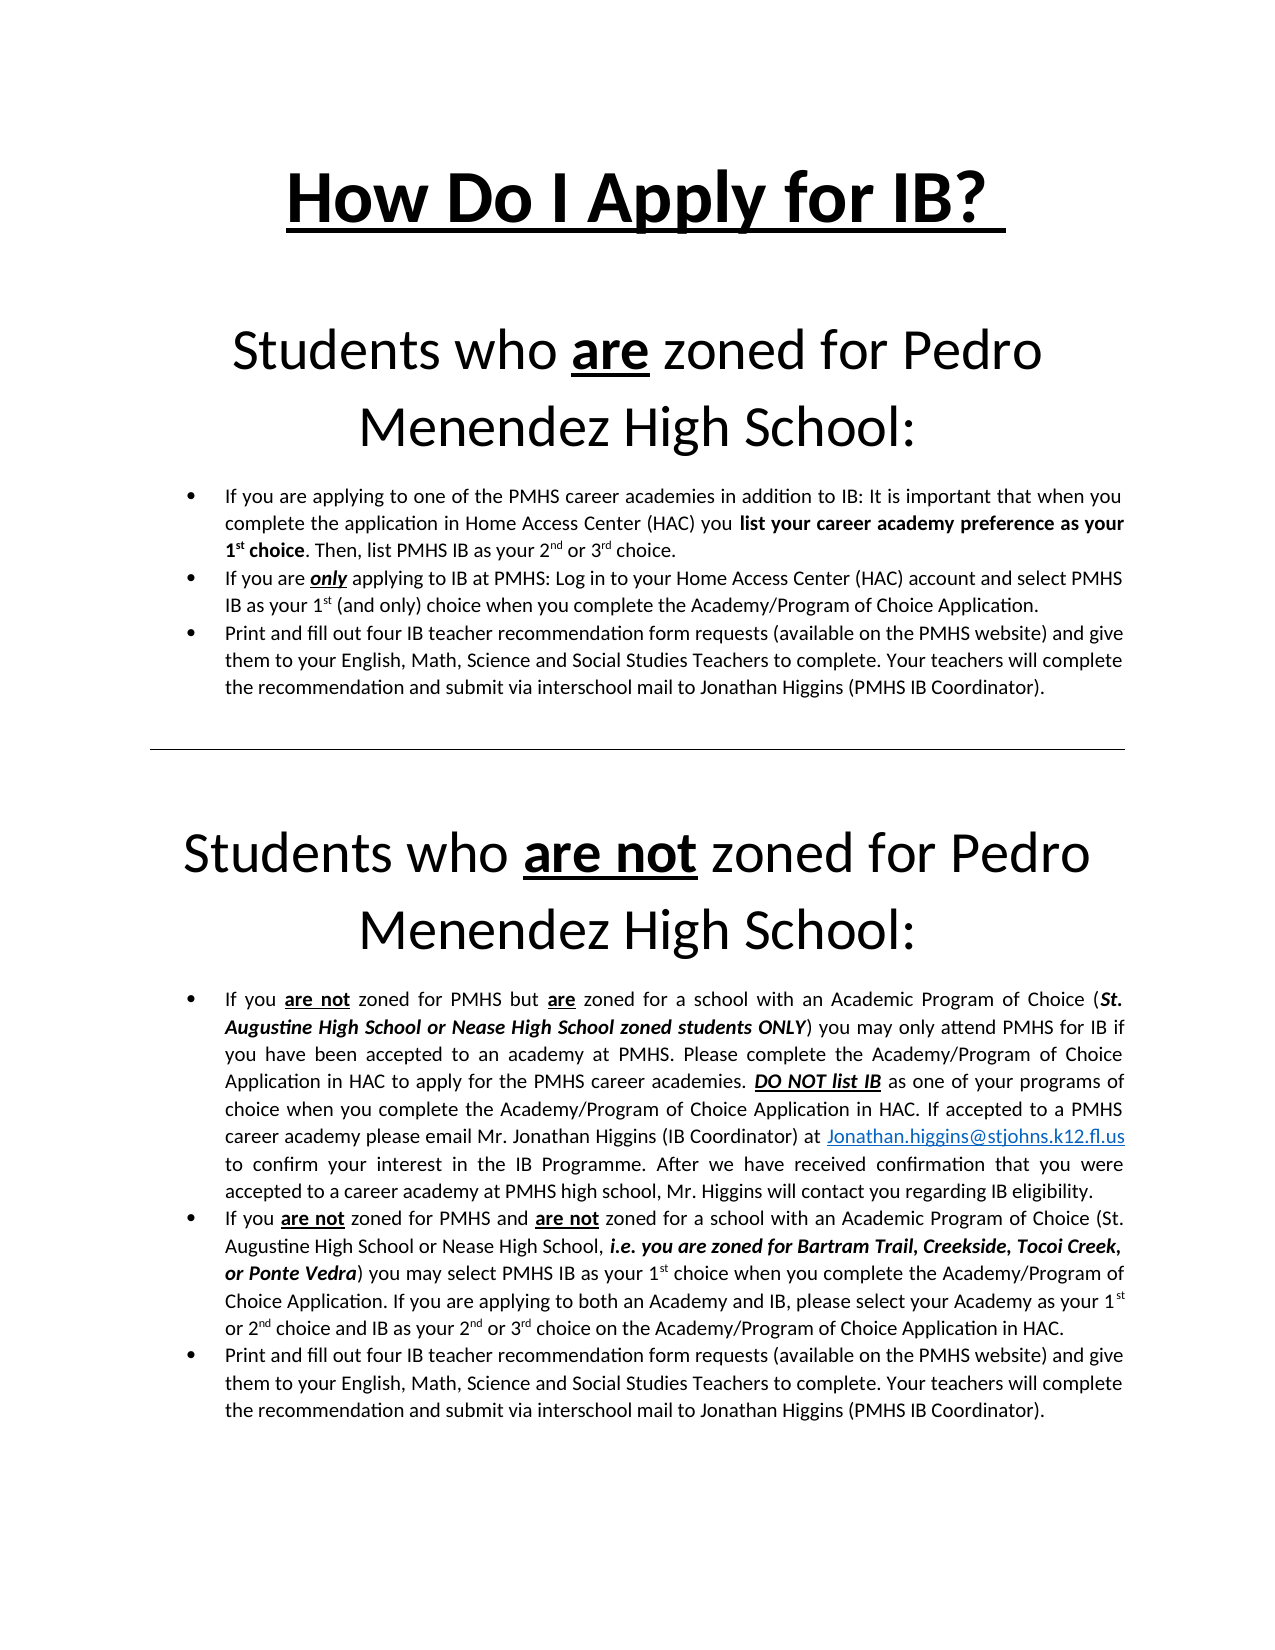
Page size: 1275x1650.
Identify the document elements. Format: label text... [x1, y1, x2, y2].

list If you are not zoned for PMHS but are zoned for a school with an Academic Program of Choice (St. Augustine High School or Nease High School zoned students ONLY) you may only attend PMHS for IB if you have been accepted to an academy at PMHS. Please complete the Academy/Program of Choice Application in HAC to apply for the PMHS career academies. DO NOT list IB as one of your programs of choice when you complete the Academy/Program of Choice Application in HAC. If accepted to a PMHS career academy please email Mr. Jonathan Higgins (IB Coordinator) at Jonathan.higgins@stjohns.k12.fl.us to confirm your interest in the IB Programme. After we have received confirmation that you were accepted to a career academy at PMHS high school, Mr. Higgins will contact you regarding IB eligibility. [187, 986, 1125, 1204]
list If you are applying to one of the PMHS career academies in addition to IB: It is important that when you complete the application in Home Access Center (HAC) you list your career academy preference as your 1st choice. Then, list PMHS IB as your 2nd or 3rd choice. [187, 483, 1125, 563]
text Students who are not zoned for Pedro Menendez High School: [150, 816, 1125, 964]
text Students who are zoned for Pedro Menendez High School: [150, 312, 1125, 461]
list Print and fill out four IB teacher recommendation form requests (available on the PMHS website) and give them to your English, Math, Science and Social Studies Teachers to complete. Your teachers will complete the recommendation and submit via interschool mail to Jonathan Higgins (PMHS IB Coordinator). [187, 620, 1125, 700]
list Print and fill out four IB teacher recommendation form requests (available on the PMHS website) and give them to your English, Math, Science and Social Studies Teachers to complete. Your teachers will complete the recommendation and submit via interschool mail to Jonathan Higgins (PMHS IB Coordinator). [187, 1343, 1125, 1423]
list If you are only applying to IB at PMHS: Log in to your Home Access Center (HAC) account and select PMHS IB as your 1st (and only) choice when you complete the Academy/Program of Choice Application. [187, 565, 1125, 618]
text How Do I Apply for IB? [150, 150, 1125, 242]
list If you are not zoned for PMHS and are not zoned for a school with an Academic Program of Choice (St. Augustine High School or Nease High School, i.e. you are zoned for Bartram Trail, Creekside, Tocoi Creek, or Ponte Vedra) you may select PMHS IB as your 1st choice when you complete the Academy/Program of Choice Application. If you are applying to both an Academy and IB, please select your Academy as your 1st or 2nd choice and IB as your 2nd or 3rd choice on the Academy/Program of Choice Application in HAC. [187, 1206, 1125, 1341]
